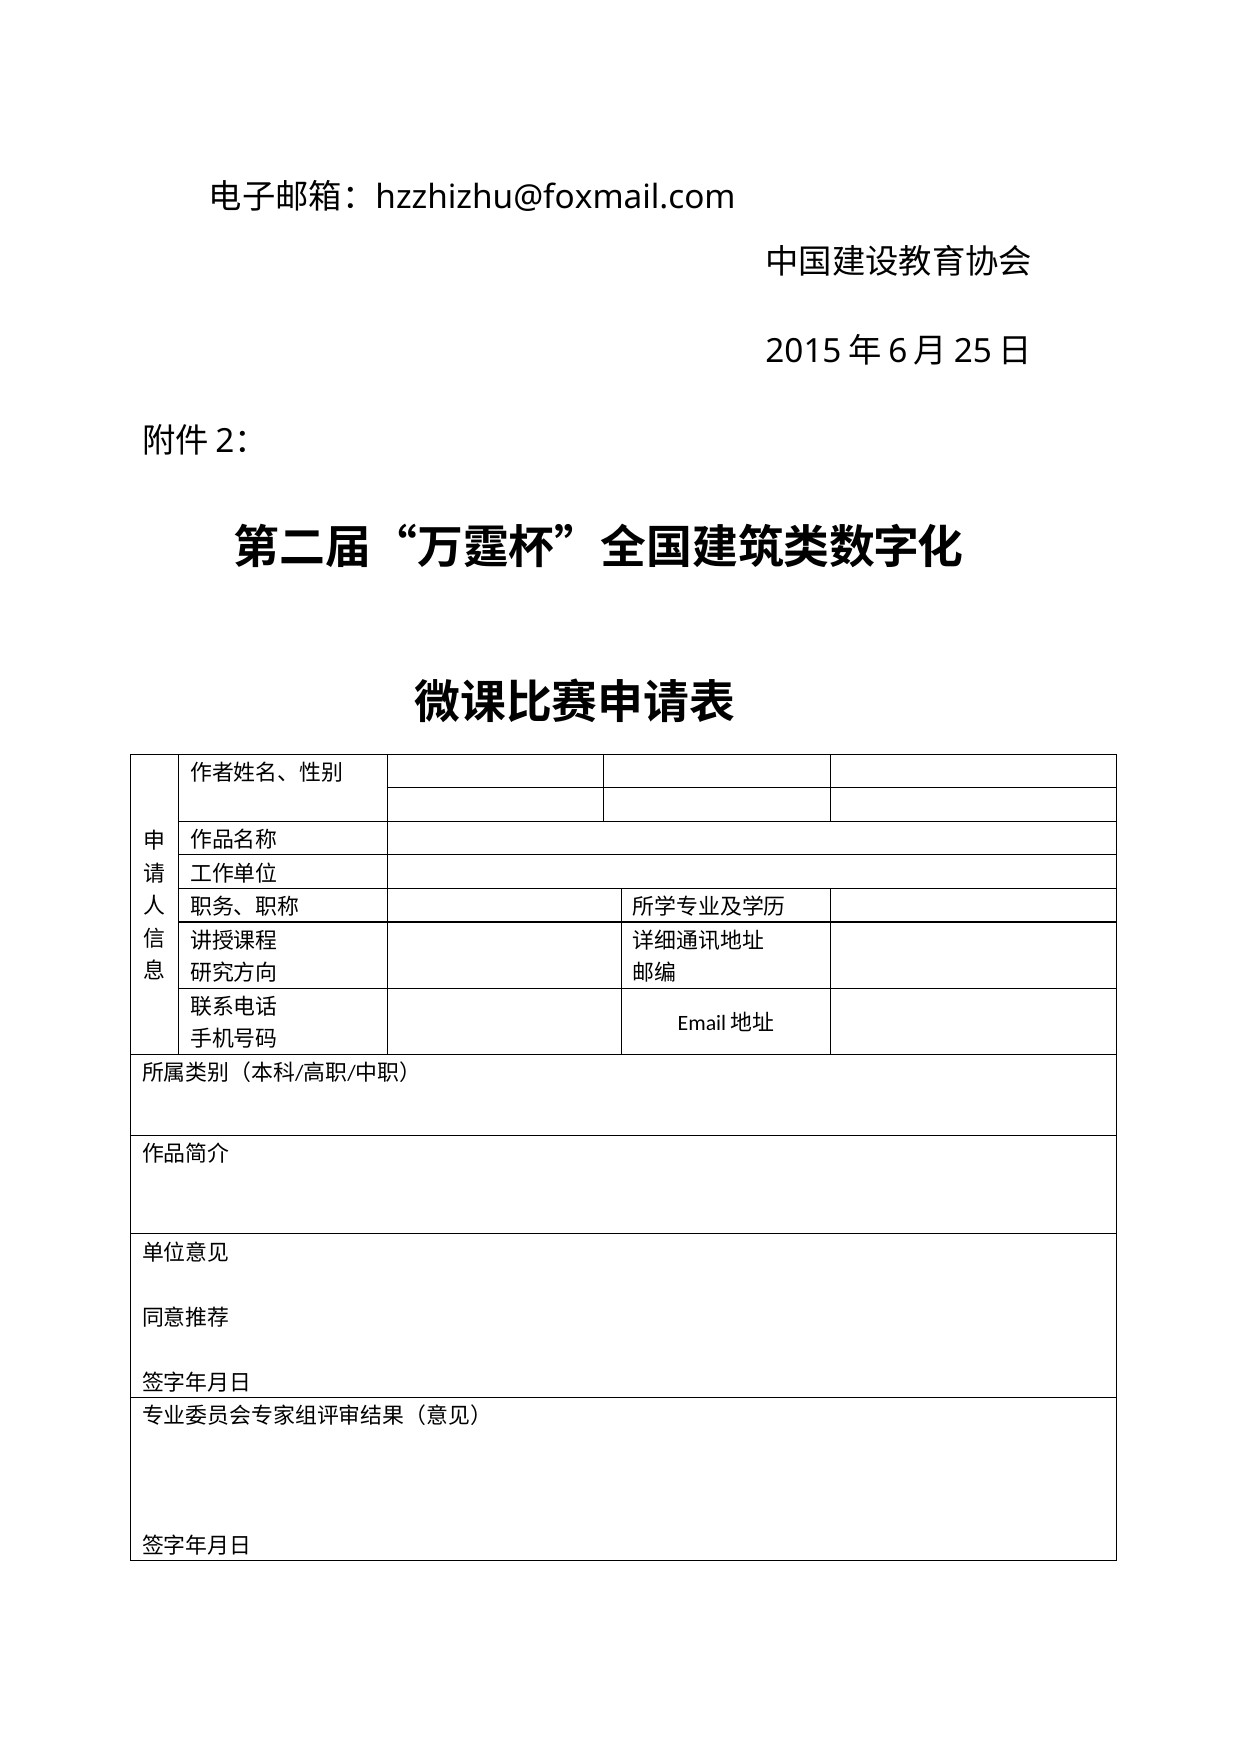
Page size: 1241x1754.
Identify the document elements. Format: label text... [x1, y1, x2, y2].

table_cell 讲授课程 研究方向 [179, 923, 387, 987]
table_cell [831, 889, 1116, 921]
table_cell Email地址 [622, 989, 830, 1053]
table_cell 专业委员会专家组评审结果（意见） 签字年月日 [131, 1398, 1116, 1560]
table_header [388, 755, 603, 787]
text 附件2： [142, 405, 1032, 470]
table_cell [388, 923, 621, 987]
table_cell [388, 788, 603, 821]
table_cell 职务、职称 [179, 889, 387, 921]
table_cell 作品简介 [131, 1136, 1116, 1233]
table_cell 联系电话 手机号码 [179, 989, 387, 1053]
table_cell [388, 889, 621, 921]
table_header 作者姓名、性别 [179, 755, 387, 821]
table_cell [604, 788, 830, 821]
text 2015年6月25日 [142, 316, 1032, 381]
table_cell [388, 989, 621, 1053]
table_cell [831, 923, 1116, 987]
table_cell [831, 989, 1116, 1053]
text 中国建设教育协会 [142, 227, 1032, 292]
table_cell [388, 822, 1116, 854]
text 电子邮箱：hzzhizhu@foxmail.com [142, 162, 1098, 227]
table_cell 作品名称 [179, 822, 387, 854]
table_cell 详细通讯地址 邮编 [622, 923, 830, 987]
table_cell 工作单位 [179, 855, 387, 888]
table_header 申请人信息 [131, 755, 178, 1053]
title 微课比赛申请表 [142, 650, 1098, 747]
table_cell [831, 788, 1116, 821]
text 第二届“万霆杯”全国建筑类数字化 [142, 494, 1098, 592]
table_cell [388, 855, 1116, 888]
table_cell 所属类别（本科/高职/中职） [131, 1055, 1116, 1135]
table_cell 单位意见 同意推荐 签字年月日 [131, 1234, 1116, 1397]
table_cell 所学专业及学历 [622, 889, 830, 921]
table_header [604, 755, 830, 787]
table_header [831, 755, 1116, 787]
